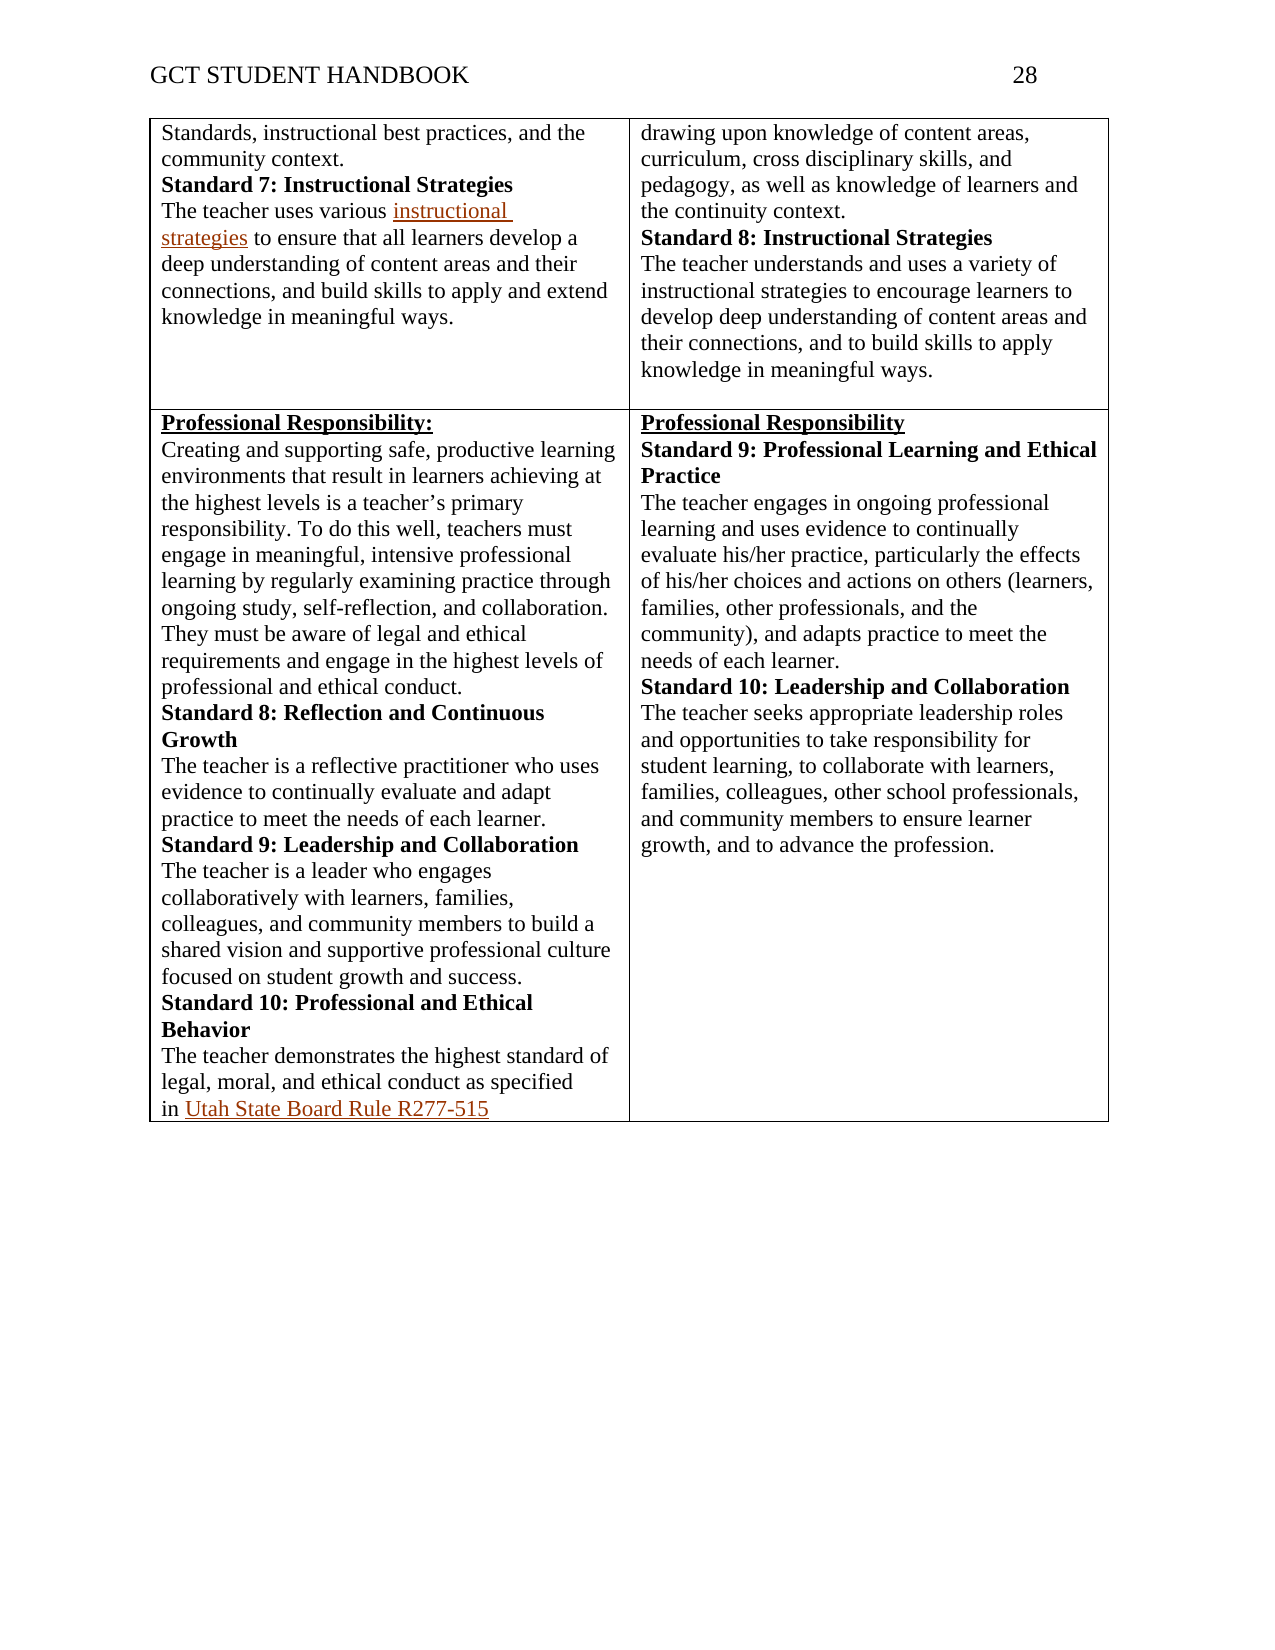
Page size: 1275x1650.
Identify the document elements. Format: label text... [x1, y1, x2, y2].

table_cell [630, 119, 1108, 408]
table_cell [151, 119, 629, 408]
table_cell Professional Responsibility Standard 9: Professional Learning and Ethical Practice The teacher engages in ongoing professional learning and uses evidence to continually evaluate his/her practice, particularly the effects of his/her choices and actions on others (learners, families, other professionals, and the community), and adapts practice to meet the needs of each learner. Standard 10: Leadership and Collaboration The teacher seeks appropriate leadership roles and opportunities to take responsibility for student learning, to collaborate with learners, families, colleagues, other school professionals, and community members to ensure learner growth, and to advance the profession. [630, 410, 1108, 1121]
table_cell Professional Responsibility: Creating and supporting safe, productive learning environments that result in learners achieving at the highest levels is a teacher’s primary responsibility. To do this well, teachers must engage in meaningful, intensive professional learning by regularly examining practice through ongoing study, self-reflection, and collaboration. They must be aware of legal and ethical requirements and engage in the highest levels of professional and ethical conduct. Standard 8: Reflection and Continuous Growth The teacher is a reflective practitioner who uses evidence to continually evaluate and adapt practice to meet the needs of each learner. Standard 9: Leadership and Collaboration The teacher is a leader who engages collaboratively with learners, families, colleagues, and community members to build a shared vision and supportive professional culture focused on student growth and success. Standard 10: Professional and Ethical Behavior The teacher demonstrates the highest standard of legal, moral, and ethical conduct as specified in Utah State Board Rule R277-515 [151, 410, 629, 1121]
